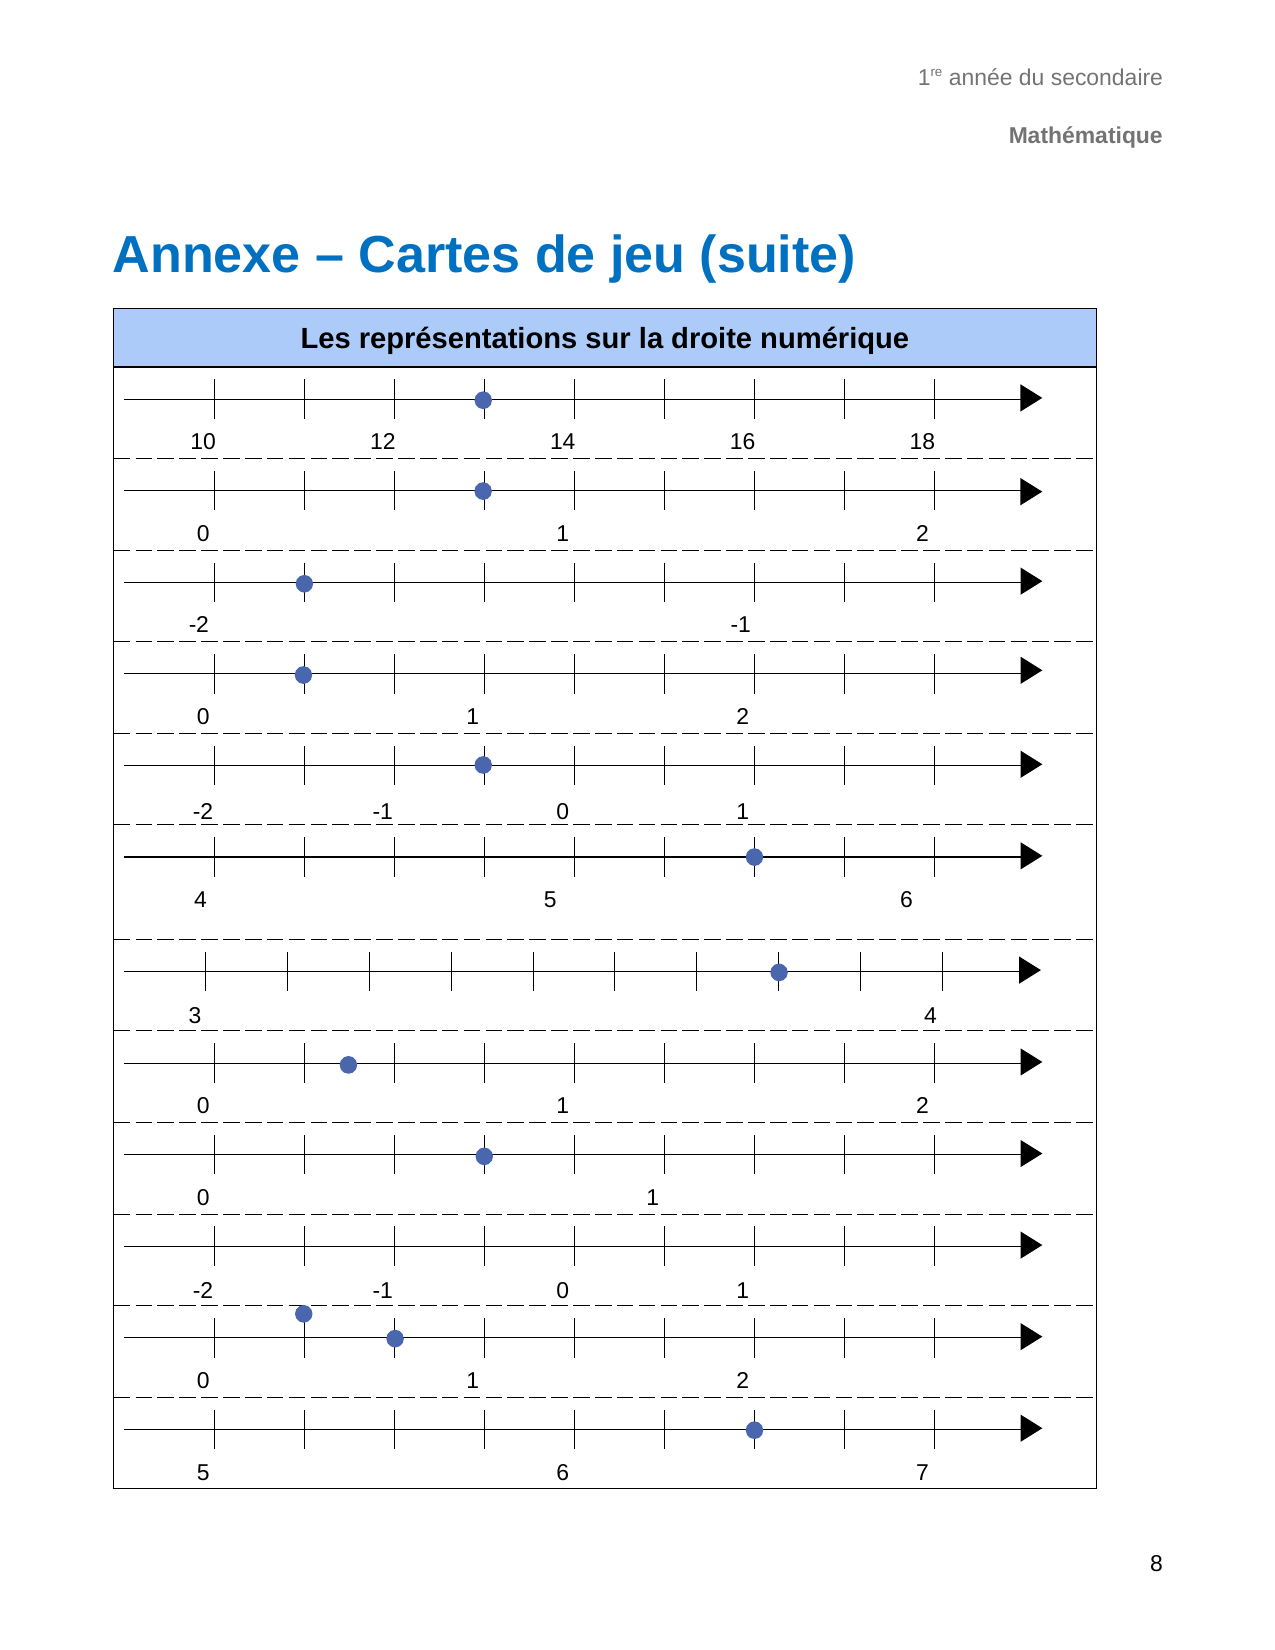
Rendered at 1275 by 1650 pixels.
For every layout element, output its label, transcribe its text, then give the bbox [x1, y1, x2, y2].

table_cell [114, 458, 1096, 549]
table_cell [114, 1397, 1096, 1488]
table_cell [114, 1122, 1096, 1213]
table_cell [114, 1214, 1096, 1305]
table_cell [114, 368, 1096, 458]
table_cell [114, 824, 1096, 939]
table_cell [114, 1305, 1096, 1397]
table_header Les représentations sur la droite numérique [114, 309, 1096, 366]
table_cell [114, 641, 1096, 733]
text Annexe – Cartes de jeu (suite) [112, 223, 1162, 283]
text Mathématique [112, 122, 1162, 148]
table_cell [114, 733, 1096, 824]
table_cell [114, 1030, 1096, 1122]
table_cell [114, 939, 1096, 1030]
table_cell [114, 550, 1096, 641]
